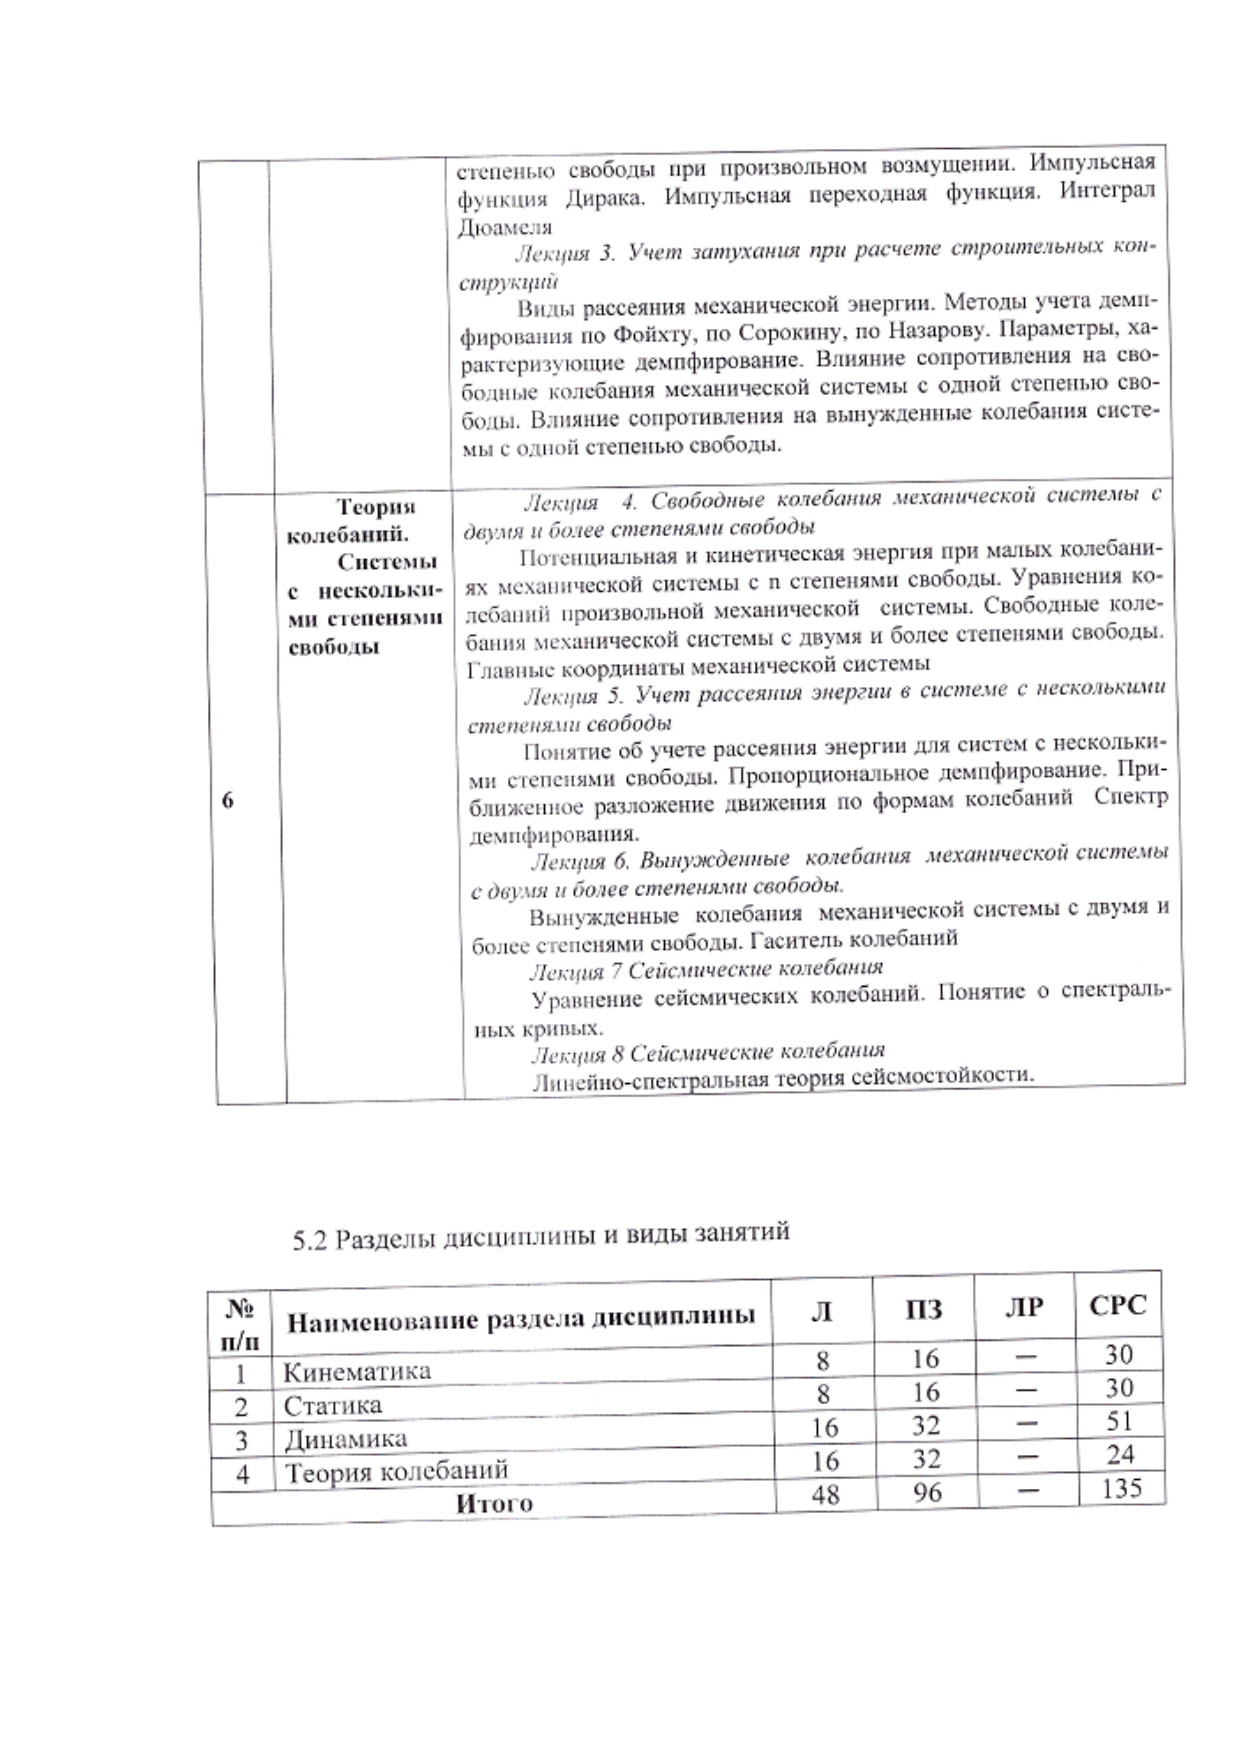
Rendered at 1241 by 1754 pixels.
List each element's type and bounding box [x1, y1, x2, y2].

picture [177, 118, 1211, 1113]
picture [177, 1145, 1193, 1588]
